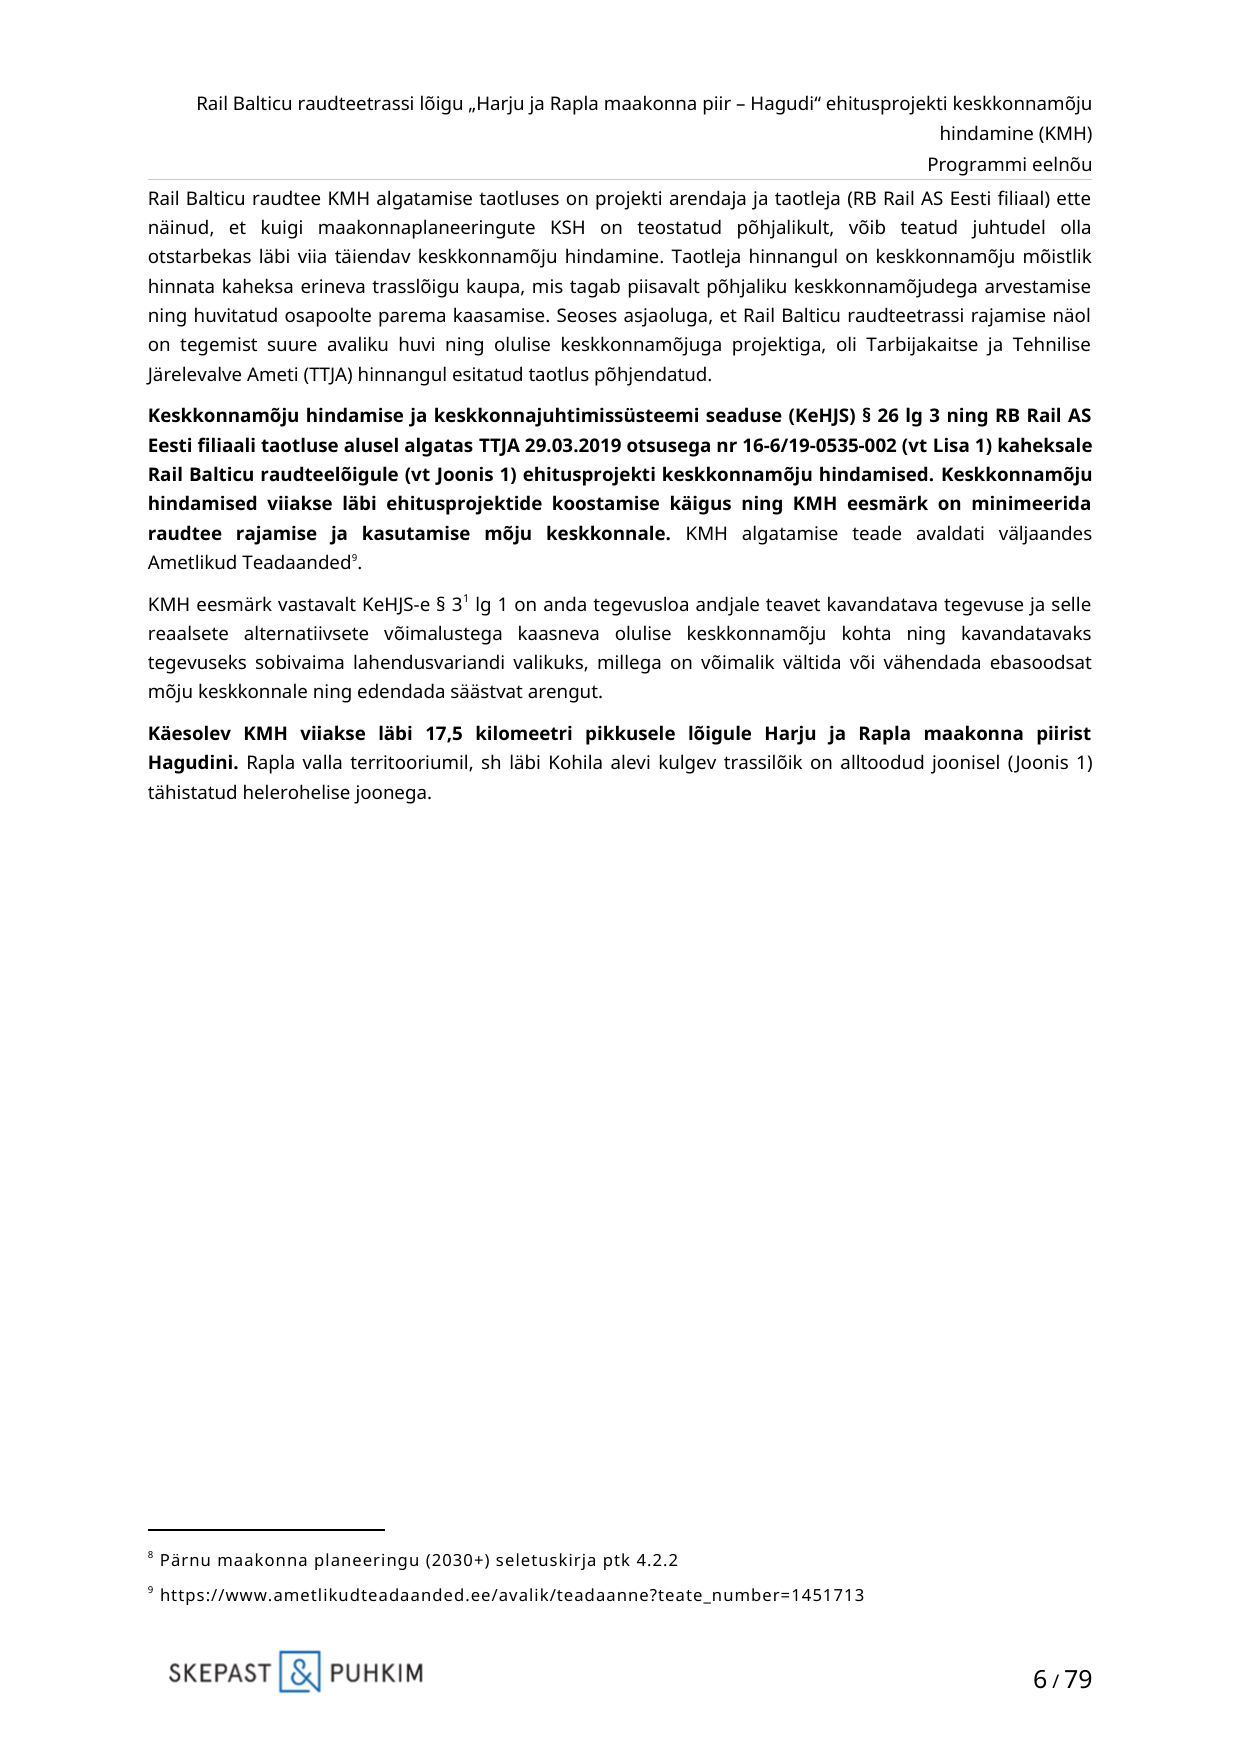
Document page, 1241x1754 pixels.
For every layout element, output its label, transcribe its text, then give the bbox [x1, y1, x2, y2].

text Keskkonnamõju hindamise ja keskkonnajuhtimissüsteemi seaduse (KeHJS) § 26 lg 3 ning RB Rail AS Eesti filiaali taotluse alusel algatas TTJA 29.03.2019 otsusega nr 16-6/19-0535-002 (vt Lisa 1) kaheksale Rail Balticu raudteelõigule (vt Joonis 1) ehitusprojekti keskkonnamõju hindamised. Keskkonnamõju hindamised viiakse läbi ehitusprojektide koostamise käigus ning KMH eesmärk on minimeerida raudtee rajamise ja kasutamise mõju keskkonnale. KMH algatamise teade avaldati väljaandes Ametlikud Teadaanded. [148, 403, 1092, 574]
text Rail Balticu raudtee KMH algatamise taotluses on projekti arendaja ja taotleja (RB Rail AS Eesti filiaal) ette näinud, et kuigi maakonnaplaneeringute KSH on teostatud põhjalikult, võib teatud juhtudel olla otstarbekas läbi viia täiendav keskkonnamõju hindamine. Taotleja hinnangul on keskkonnamõju mõistlik hinnata kaheksa erineva trasslõigu kaupa, mis tagab piisavalt põhjaliku keskkonnamõjudega arvestamise ning huvitatud osapoolte parema kaasamise. Seoses asjaoluga, et Rail Balticu raudteetrassi rajamise näol on tegemist suure avaliku huvi ning olulise keskkonnamõjuga projektiga, oli Tarbijakaitse ja Tehnilise Järelevalve Ameti (TTJA) hinnangul esitatud taotlus põhjendatud. [148, 185, 1092, 386]
picture [147, 1613, 449, 1732]
text Käesolev KMH viiakse läbi 17,5 kilomeetri pikkusele lõigule Harju ja Rapla maakonna piirist Hagudini. Rapla valla territooriumil, sh läbi Kohila alevi kulgev trassilõik on alltoodud joonisel (Joonis 1) tähistatud helerohelise joonega. [148, 720, 1092, 804]
text KMH eesmärk vastavalt KeHJS-e § 31 lg 1 on anda tegevusloa andjale teavet kavandatava tegevuse ja selle reaalsete alternatiivsete võimalustega kaasneva olulise keskkonnamõju kohta ning kavandatavaks tegevuseks sobivaima lahendusvariandi valikuks, millega on võimalik vältida või vähendada ebasoodsat mõju keskkonnale ning edendada säästvat arengut. [148, 591, 1092, 704]
